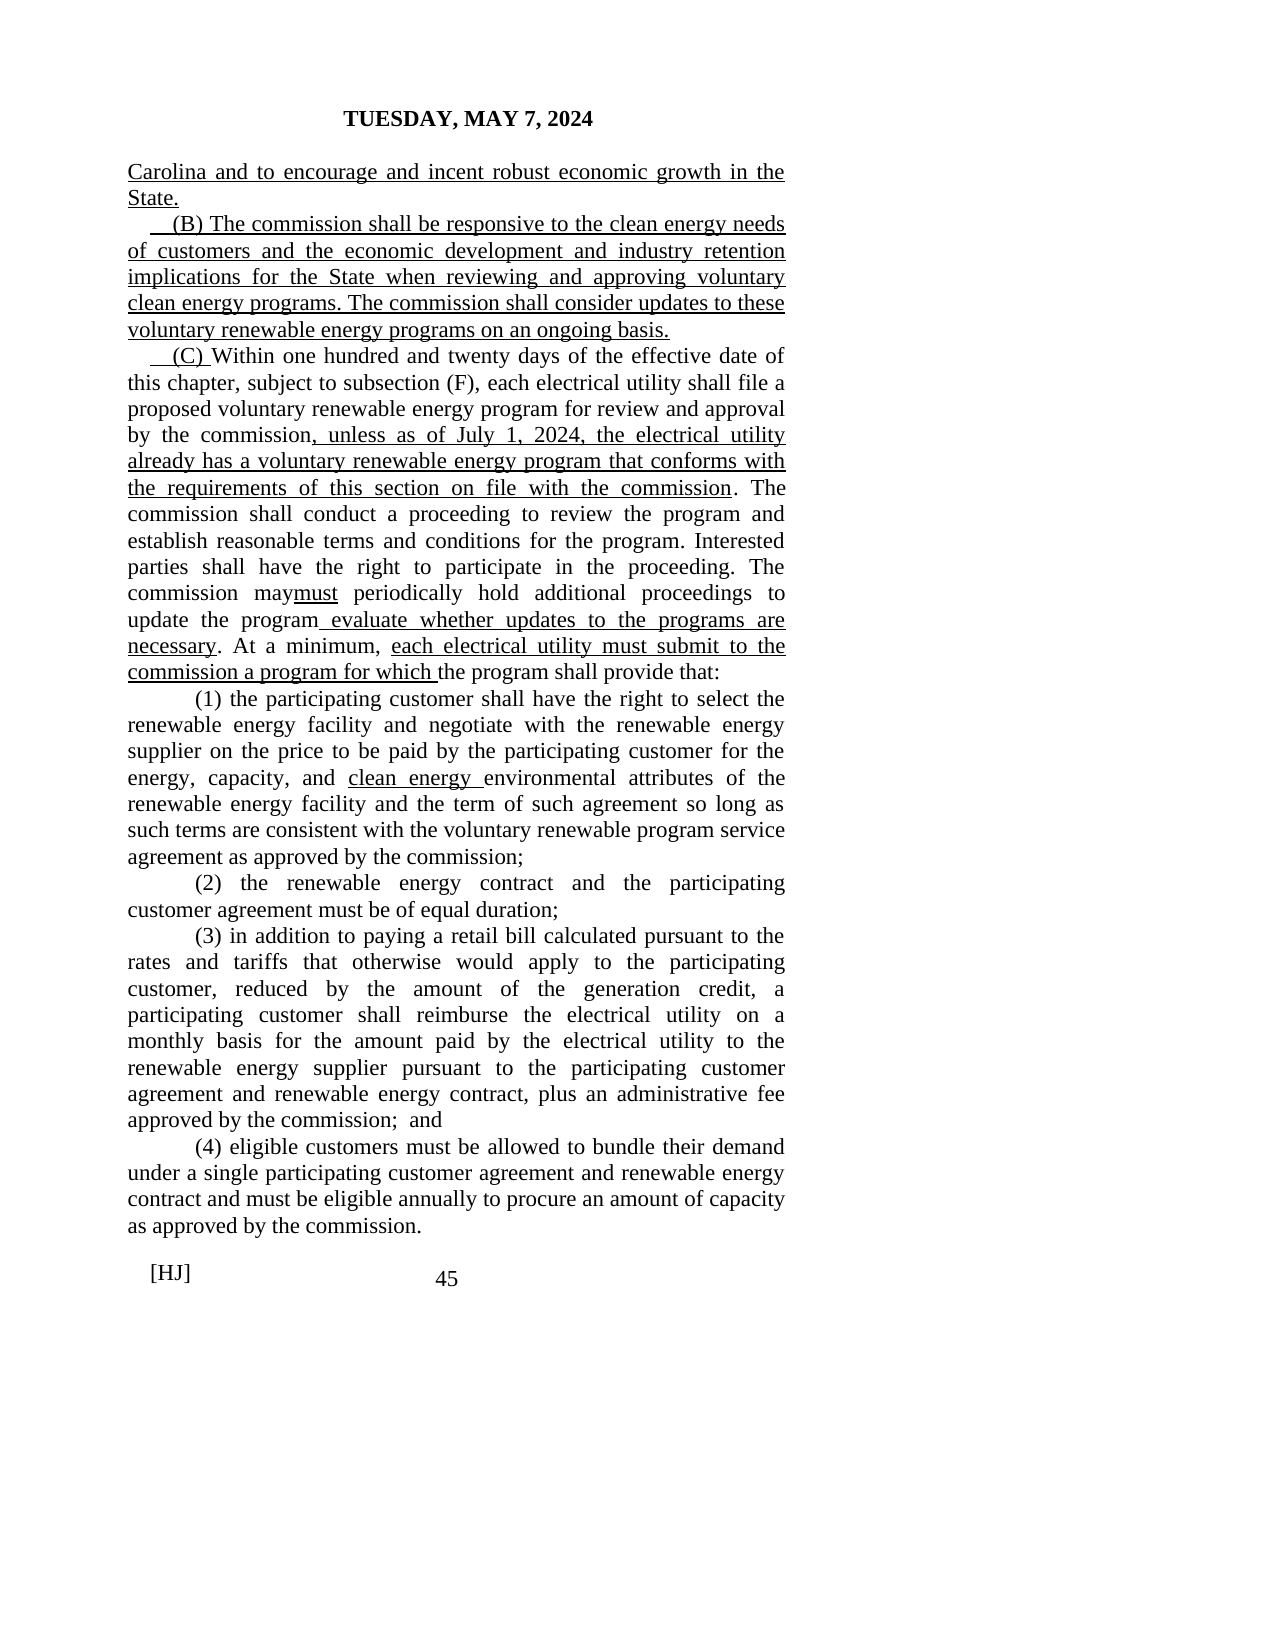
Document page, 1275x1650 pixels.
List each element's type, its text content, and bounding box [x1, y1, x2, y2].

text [127, 158, 786, 210]
text (1) the participating customer shall have the right to select the renewable energy facility and negotiate with the renewable energy supplier on the price to be paid by the participating customer for the energy, capacity, and clean energy environmental attributes of the renewable energy facility and the term of such agreement so long as such terms are consistent with the voluntary renewable program service agreement as approved by the commission; [127, 685, 786, 869]
text (B) The commission shall be responsive to the clean energy needs of customers and the economic development and industry retention implications for the State when reviewing and approving voluntary clean energy programs. The commission shall consider updates to these voluntary renewable energy programs on an ongoing basis. [127, 210, 786, 260]
text (C) Within one hundred and twenty days of the effective date of this chapter, subject to subsection (F), each electrical utility shall file a proposed voluntary renewable energy program for review and approval by the commission, unless as of July 1, 2024, the electrical utility already has a voluntary renewable energy program that conforms with the requirements of this section on file with the commission. The commission shall conduct a proceeding to review the program and establish reasonable terms and conditions for the program. Interested parties shall have the right to participate in the proceeding. The commission maymust periodically hold additional proceedings to update the program evaluate whether updates to the programs are necessary. At a minimum, each electrical utility must submit to the commission a program for which the program shall provide that: [127, 342, 786, 470]
text (B) The commission shall be responsive to the clean energy needs of customers and the economic development and industry retention implications for the State when reviewing and approving voluntary clean energy programs. The commission shall consider updates to these voluntary renewable energy programs on an ongoing basis. [127, 287, 786, 342]
text (2) the renewable energy contract and the participating customer agreement must be of equal duration; [127, 869, 786, 922]
text (C) Within one hundred and twenty days of the effective date of this chapter, subject to subsection (F), each electrical utility shall file a proposed voluntary renewable energy program for review and approval by the commission, unless as of July 1, 2024, the electrical utility already has a voluntary renewable energy program that conforms with the requirements of this section on file with the commission. The commission shall conduct a proceeding to review the program and establish reasonable terms and conditions for the program. Interested parties shall have the right to participate in the proceeding. The commission maymust periodically hold additional proceedings to update the program evaluate whether updates to the programs are necessary. At a minimum, each electrical utility must submit to the commission a program for which the program shall provide that: [127, 471, 786, 685]
text (4) eligible customers must be allowed to bundle their demand under a single participating customer agreement and renewable energy contract and must be eligible annually to procure an amount of capacity as approved by the commission. [127, 1133, 786, 1238]
text (3) in addition to paying a retail bill calculated pursuant to the rates and tariffs that otherwise would apply to the participating customer, reduced by the amount of the generation credit, a participating customer shall reimburse the electrical utility on a monthly basis for the amount paid by the electrical utility to the renewable energy supplier pursuant to the participating customer agreement and renewable energy contract, plus an administrative fee approved by the commission; and [127, 922, 786, 1133]
